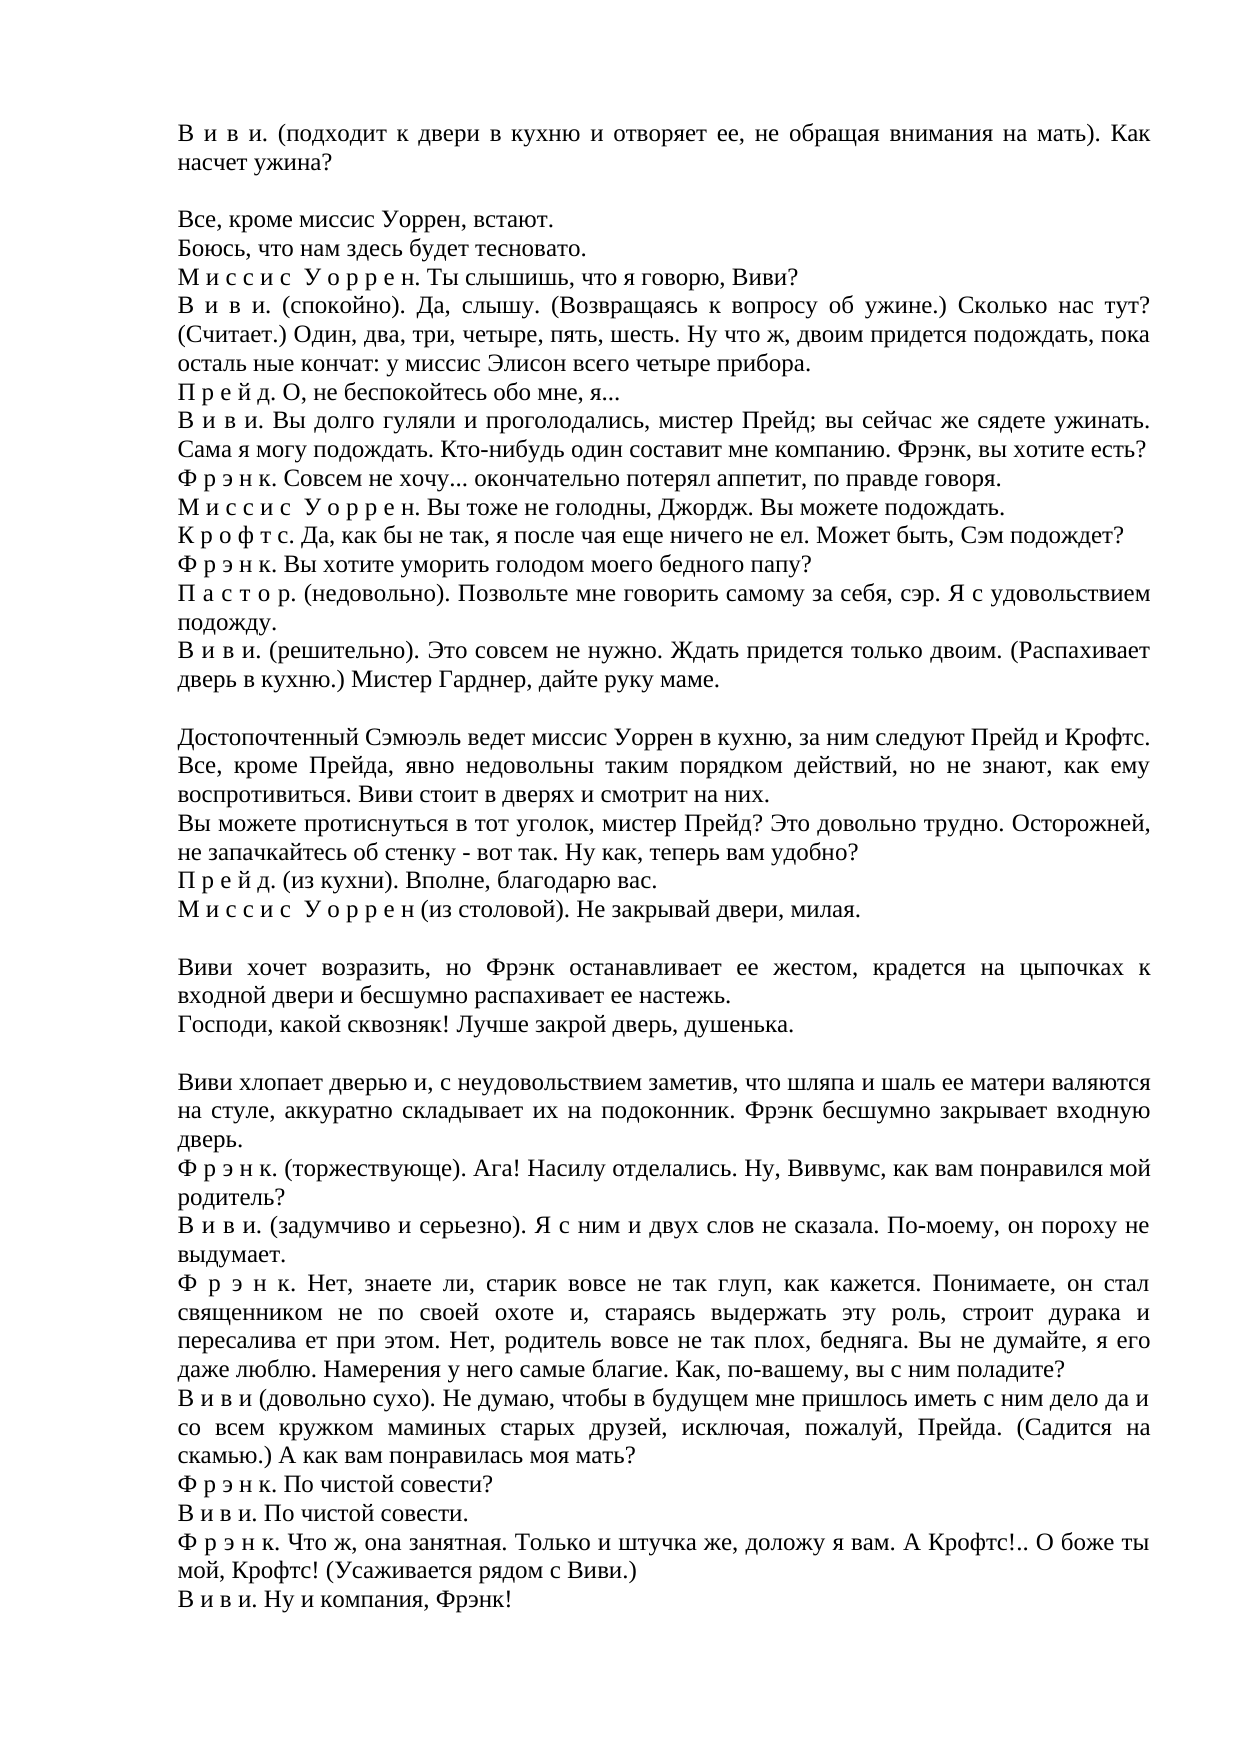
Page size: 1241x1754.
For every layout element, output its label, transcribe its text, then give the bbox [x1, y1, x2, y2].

text П р е й д. О, не беспокойтесь обо мне, я... [177, 377, 1152, 406]
text Вы можете протиснуться в тот уголок, мистер Прейд? Это довольно трудно. Осторожней, не запачкайтесь об стенку - вот так. Ну как, теперь вам удобно? [177, 808, 1152, 866]
text Господи, какой сквозняк! Лучше закрой дверь, душенька. [177, 1009, 1152, 1038]
text П р е й д. (из кухни). Вполне, благодарю вас. [177, 866, 1152, 894]
text Боюсь, что нам здесь будет тесновато. [177, 233, 1152, 262]
text В и в и. Вы долго гуляли и проголодались, мистер Прейд; вы сейчас же сядете ужинать. Сама я могу подождать. Кто-нибудь один составит мне компанию. Фрэнк, вы хотите есть? [177, 406, 1152, 463]
text Все, кроме миссис Уоррен, встают. [177, 204, 1152, 233]
text Виви хлопает дверью и, с неудовольствием заметив, что шляпа и шаль ее матери валяются на стуле, аккуратно складывает их на подоконник. Фрэнк бесшумно закрывает входную дверь. [177, 1067, 1152, 1153]
text Ф р э н к. Нет, знаете ли, старик вовсе не так глуп, как кажется. Понимаете, он стал священником не по своей охоте и, стараясь выдержать эту роль, строит дурака и пересалива ет при этом. Нет, родитель вовсе не так плох, бедняга. Вы не думайте, я его даже люблю. Намерения у него самые благие. Как, по-вашему, вы с ним поладите? [177, 1268, 1152, 1383]
text В и в и. (задумчиво и серьезно). Я с ним и двух слов не сказала. По-моему, он пороху не выдумает. [177, 1211, 1152, 1268]
text Ф р э н к. Совсем не хочу... окончательно потерял аппетит, по правде говоря. [177, 463, 1152, 492]
text К р о ф т с. Да, как бы не так, я после чая еще ничего не ел. Может быть, Сэм подождет? [177, 521, 1152, 549]
text Ф р э н к. Что ж, она занятная. Только и штучка же, доложу я вам. А Крофтс!.. О боже ты мой, Крофтс! (Усаживается рядом с Виви.) [177, 1527, 1152, 1584]
text В и в и. (спокойно). Да, слышу. (Возвращаясь к вопросу об ужине.) Сколько нас тут? (Считает.) Один, два, три, четыре, пять, шесть. Ну что ж, двоим придется подождать, пока осталь ные кончат: у миссис Элисон всего четыре прибора. [177, 291, 1152, 377]
text В и в и (довольно сухо). Не думаю, чтобы в будущем мне пришлось иметь с ним дело да и со всем кружком маминых старых друзей, исключая, пожалуй, Прейда. (Садится на скамью.) А как вам понравилась моя мать? [177, 1383, 1152, 1469]
text М и с с и с У о р р е н. Вы тоже не голодны, Джордж. Вы можете подождать. [177, 492, 1152, 521]
text Виви хочет возразить, но Фрэнк останавливает ее жестом, крадется на цыпочках к входной двери и бесшумно распахивает ее настежь. [177, 952, 1152, 1009]
text П а с т о р. (недовольно). Позвольте мне говорить самому за себя, сэр. Я с удовольствием подожду. [177, 578, 1152, 636]
text Достопочтенный Сэмюэль ведет миссис Уоррен в кухню, за ним следуют Прейд и Крофтс. Все, кроме Прейда, явно недовольны таким порядком действий, но не знают, как ему воспротивиться. Виви стоит в дверях и смотрит на них. [177, 722, 1152, 808]
text М и с с и с У о р р е н (из столовой). Не закрывай двери, милая. [177, 894, 1152, 923]
text В и в и. (подходит к двери в кухню и отворяет ее, не обращая внимания на мать). Как насчет ужина? [177, 118, 1152, 176]
text М и с с и с У о р р е н. Ты слышишь, что я говорю, Виви? [177, 262, 1152, 291]
text В и в и. По чистой совести. [177, 1498, 1152, 1527]
text Ф р э н к. Вы хотите уморить голодом моего бедного папу? [177, 549, 1152, 578]
text В и в и. Ну и компания, Фрэнк! [177, 1584, 1152, 1613]
text Ф р э н к. (торжествующе). Ага! Насилу отделались. Ну, Виввумс, как вам понравился мой родитель? [177, 1153, 1152, 1211]
text Ф р э н к. По чистой совести? [177, 1469, 1152, 1498]
text В и в и. (решительно). Это совсем не нужно. Ждать придется только двоим. (Распахивает дверь в кухню.) Мистер Гарднер, дайте руку маме. [177, 636, 1152, 693]
